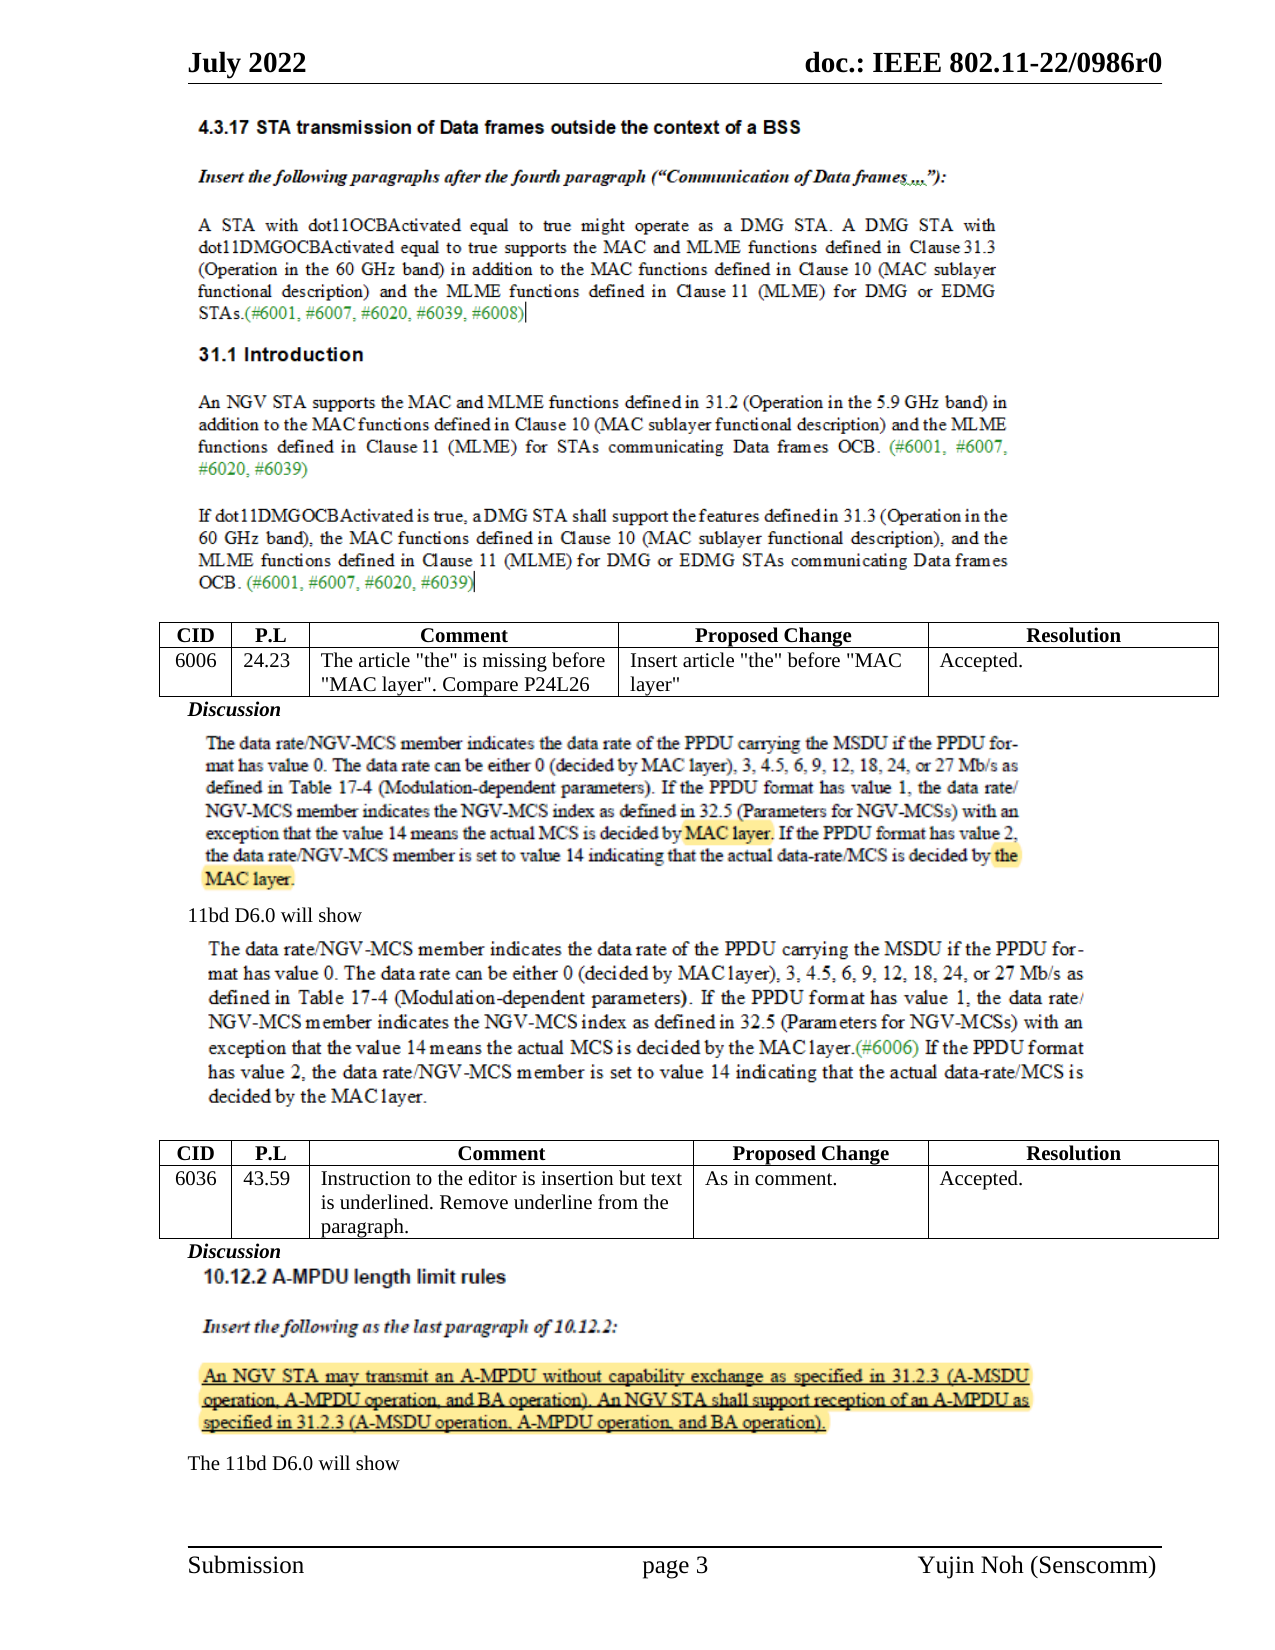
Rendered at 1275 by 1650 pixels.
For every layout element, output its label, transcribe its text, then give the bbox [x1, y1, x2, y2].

text Discussion [187, 1239, 1162, 1263]
table_cell The article "the" is missing before "MAC layer". Compare P24L26 [310, 648, 618, 696]
text 11bd D6.0 will show [187, 903, 1162, 927]
text Discussion [187, 697, 1162, 721]
table_cell Instruction to the editor is insertion but text is underlined. Remove underline from the paragraph. [310, 1166, 693, 1238]
table_header P.L [232, 1141, 309, 1165]
table_header Resolution [929, 623, 1218, 647]
table_cell Accepted. [929, 1166, 1218, 1238]
table_header Proposed Change [694, 1141, 928, 1165]
table_cell 43.59 [232, 1166, 309, 1238]
table_header Comment [310, 623, 618, 647]
table_header Proposed Change [619, 623, 928, 647]
table_cell 6006 [160, 648, 231, 696]
text The 11bd D6.0 will show [187, 1451, 1162, 1475]
table_cell Accepted. [929, 648, 1218, 696]
table_cell As in comment. [694, 1166, 928, 1238]
table_header Comment [310, 1141, 693, 1165]
table_header CID [160, 623, 231, 647]
table_header Resolution [929, 1141, 1218, 1165]
table_cell 6036 [160, 1166, 231, 1238]
table_header P.L [232, 623, 309, 647]
table_cell Insert article "the" before "MAC layer" [619, 648, 928, 696]
table_header CID [160, 1141, 231, 1165]
table_cell 24.23 [232, 648, 309, 696]
